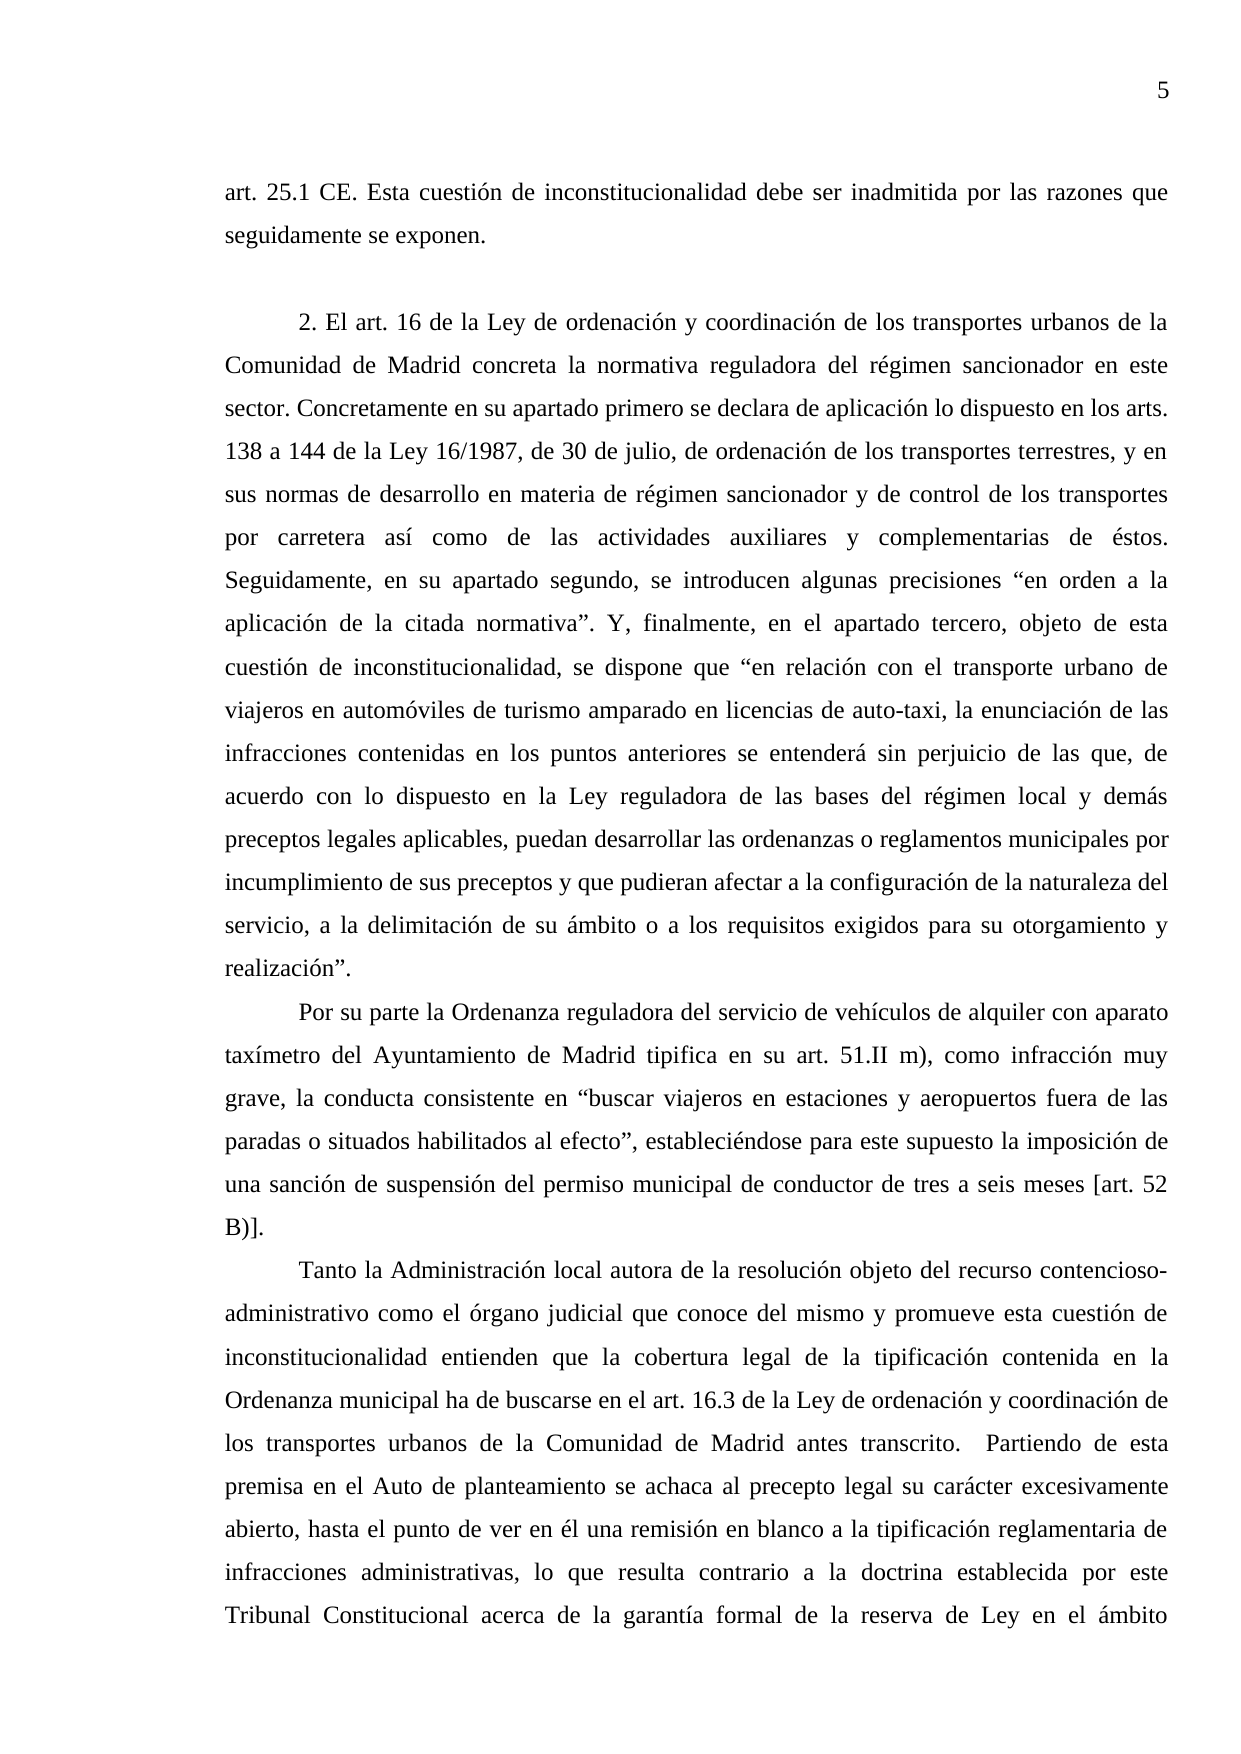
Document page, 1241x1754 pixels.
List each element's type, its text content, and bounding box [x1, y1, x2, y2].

text 2. El art. 16 de la Ley de ordenación y coordinación de los transportes urbanos de la Comunidad de Madrid concreta la normativa reguladora del régimen sancionador en este sector. Concretamente en su apartado primero se declara de aplicación lo dispuesto en los arts. 138 a 144 de la Ley 16/1987, de 30 de julio, de ordenación de los transportes terrestres, y en sus normas de desarrollo en materia de régimen sancionador y de control de los transportes por carretera así como de las actividades auxiliares y complementarias de éstos. Seguidamente, en su apartado segundo, se introducen algunas precisiones “en orden a la aplicación de la citada normativa”. Y, finalmente, en el apartado tercero, objeto de esta cuestión de inconstitucionalidad, se dispone que “en relación con el transporte urbano de viajeros en automóviles de turismo amparado en licencias de auto-taxi, la enunciación de las infracciones contenidas en los puntos anteriores se entenderá sin perjuicio de las que, de acuerdo con lo dispuesto en la Ley reguladora de las bases del régimen local y demás preceptos legales aplicables, puedan desarrollar las ordenanzas o reglamentos municipales por incumplimiento de sus preceptos y que pudieran afectar a la configuración de la naturaleza del servicio, a la delimitación de su ámbito o a los requisitos exigidos para su otorgamiento y realización”. [224, 307, 1169, 982]
text Por su parte la Ordenanza reguladora del servicio de vehículos de alquiler con aparato taxímetro del Ayuntamiento de Madrid tipifica en su art. 51.II m), como infracción muy grave, la conducta consistente en “buscar viajeros en estaciones y aeropuertos fuera de las paradas o situados habilitados al efecto”, estableciéndose para este supuesto la imposición de una sanción de suspensión del permiso municipal de conductor de tres a seis meses [art. 52 B)]. [224, 997, 1169, 1241]
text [224, 177, 1169, 249]
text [224, 1255, 1169, 1629]
